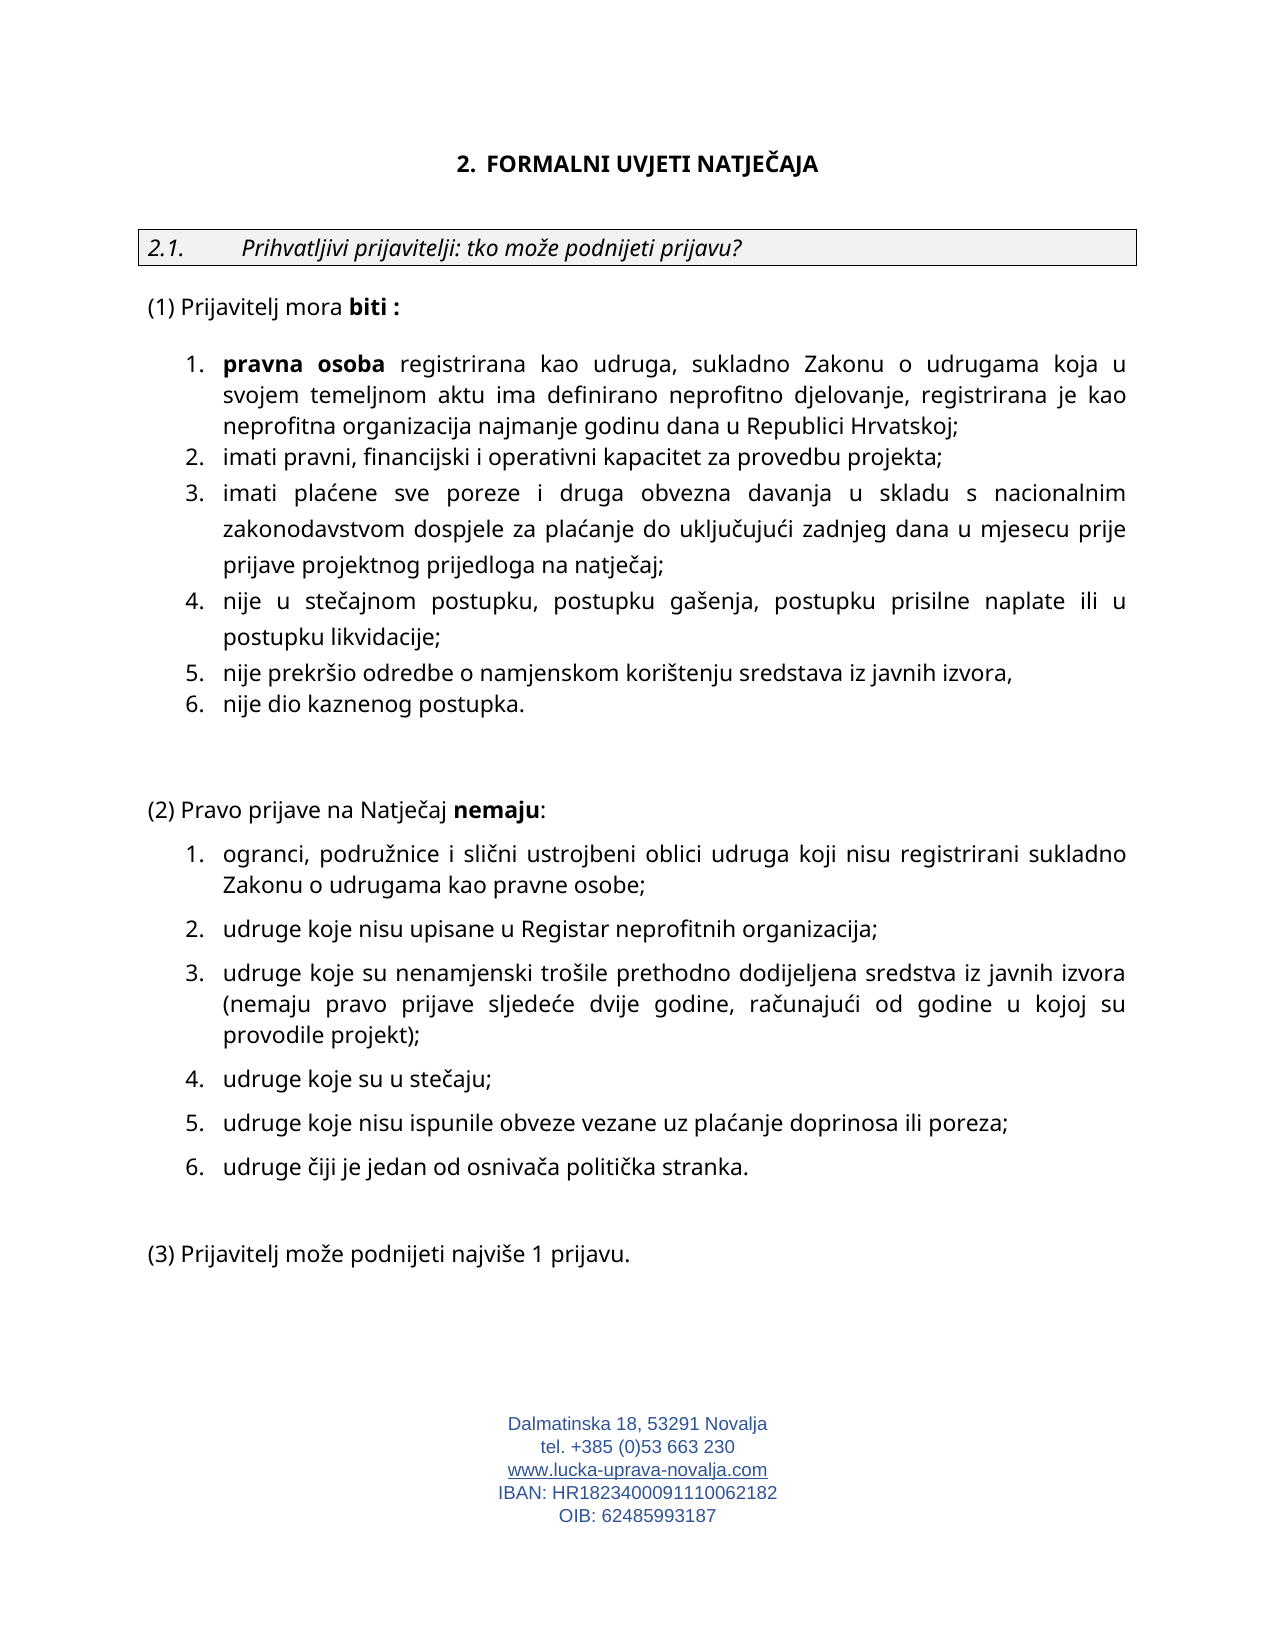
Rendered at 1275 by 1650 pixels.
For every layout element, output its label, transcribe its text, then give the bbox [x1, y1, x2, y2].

text 2. FORMALNI UVJETI NATJEČAJA [148, 148, 1127, 179]
text (3) Prijavitelj može podnijeti najviše 1 prijavu. [148, 1238, 1127, 1269]
list nije u stečajnom postupku, postupku gašenja, postupku prisilne naplate ili u postupku likvidacije; [185, 585, 1127, 652]
list udruge koje nisu upisane u Registar neprofitnih organizacija; [185, 913, 1127, 944]
list ogranci, podružnice i slični ustrojbeni oblici udruga koji nisu registrirani sukladno Zakonu o udrugama kao pravne osobe; [185, 838, 1127, 901]
text (1) Prijavitelj mora biti : [148, 291, 1127, 323]
list udruge koje nisu ispunile obveze vezane uz plaćanje doprinosa ili poreza; [185, 1107, 1127, 1138]
list imati plaćene sve poreze i druga obvezna davanja u skladu s nacionalnim zakonodavstvom dospjele za plaćanje do uključujući zadnjeg dana u mjesecu prije prijave projektnog prijedloga na natječaj; [185, 477, 1127, 580]
text (2) Pravo prijave na Natječaj nemaju: [148, 794, 1127, 826]
text 2.1. Prihvatljivi prijavitelji: tko može podnijeti prijavu? [139, 230, 1136, 265]
list nije prekršio odredbe o namjenskom korištenju sredstava iz javnih izvora, [185, 657, 1127, 688]
list udruge koje su nenamjenski trošile prethodno dodijeljena sredstva iz javnih izvora (nemaju pravo prijave sljedeće dvije godine, računajući od godine u kojoj su provodile projekt); [185, 957, 1127, 1051]
list nije dio kaznenog postupka. [185, 688, 1127, 719]
list udruge koje su u stečaju; [185, 1063, 1127, 1094]
list udruge čiji je jedan od osnivača politička stranka. [185, 1151, 1127, 1182]
list pravna osoba registrirana kao udruga, sukladno Zakonu o udrugama koja u svojem temeljnom aktu ima definirano neprofitno djelovanje, registrirana je kao neprofitna organizacija najmanje godinu dana u Republici Hrvatskoj; [185, 348, 1127, 441]
list imati pravni, financijski i operativni kapacitet za provedbu projekta; [185, 441, 1127, 473]
